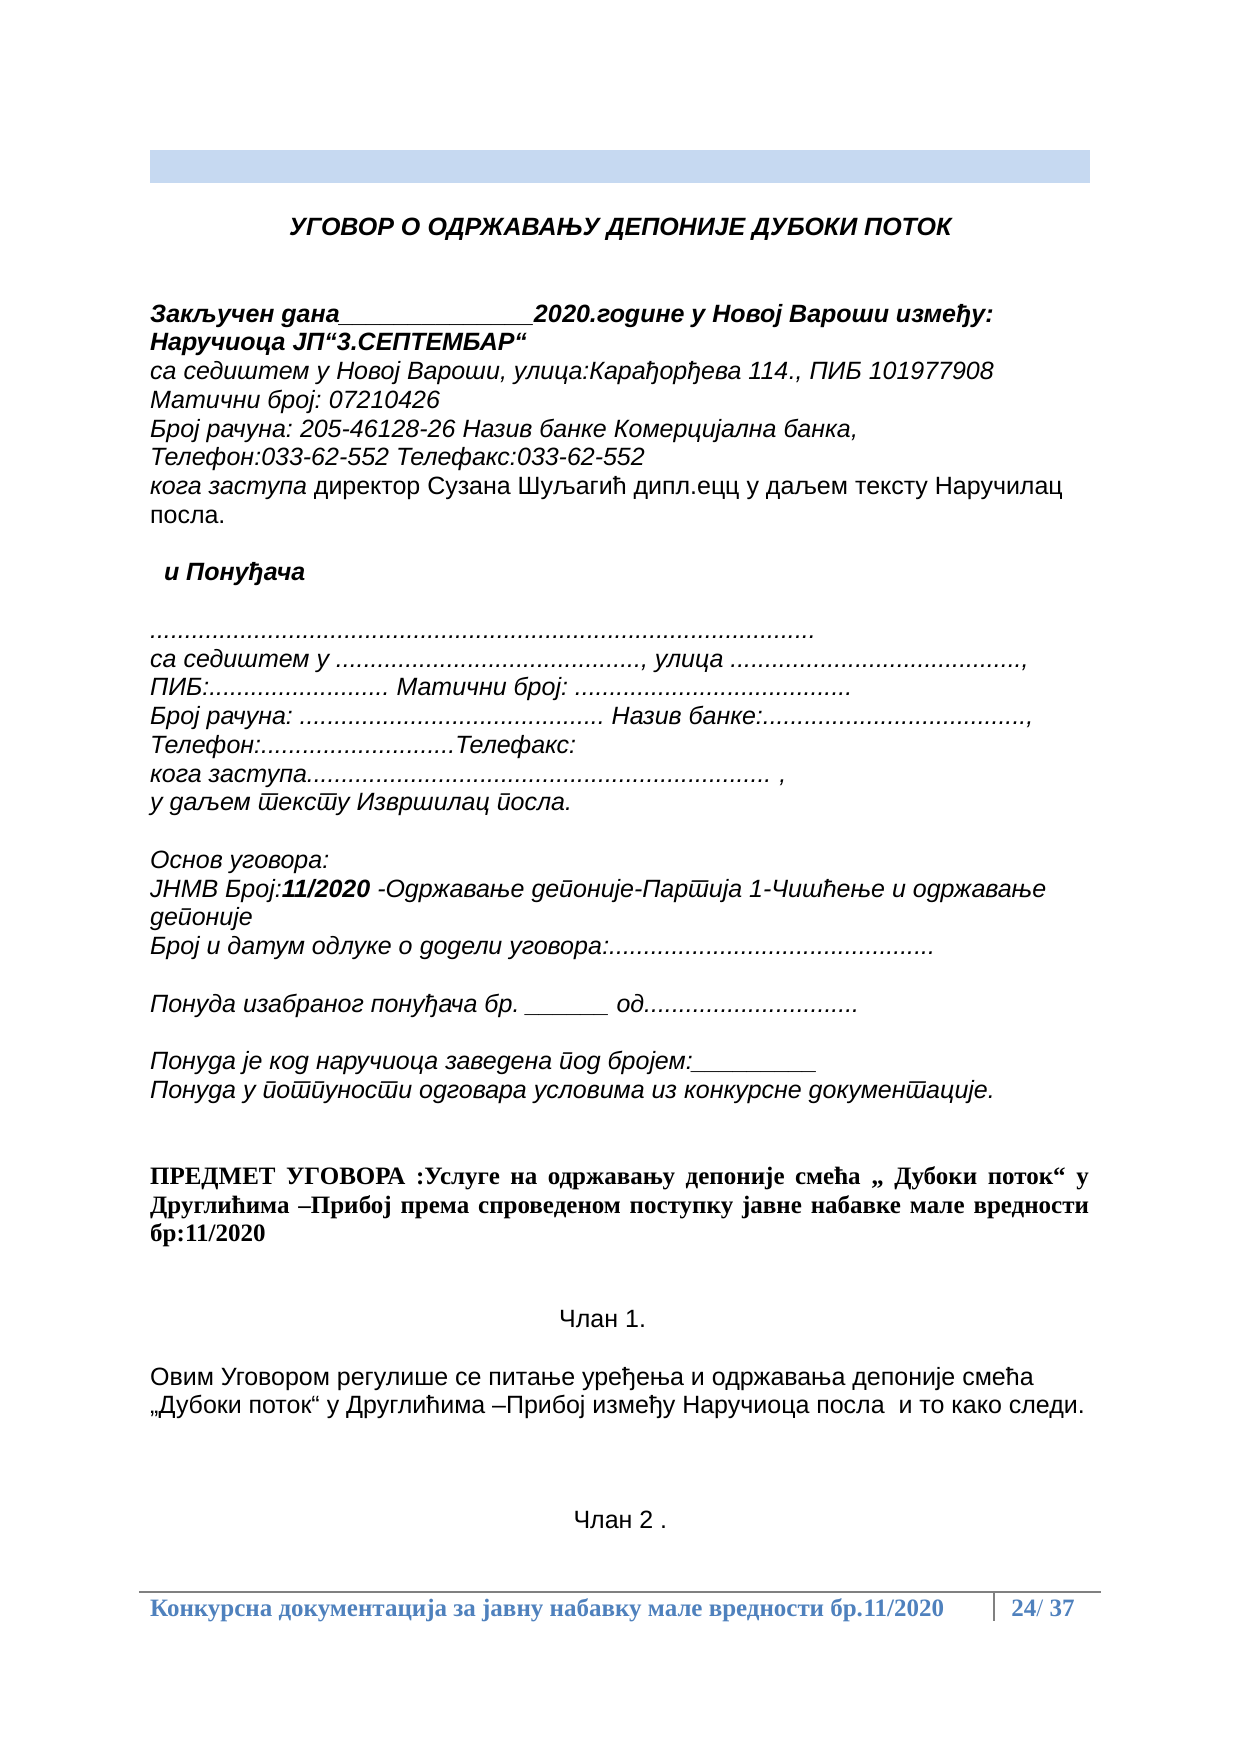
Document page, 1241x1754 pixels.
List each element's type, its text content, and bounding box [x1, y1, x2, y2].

text Број рачуна: 205-46128-26 Назив банке Комерцијална банка, [150, 413, 1090, 442]
text Наручиоца ЈП“3.СЕПТЕМБАР“ [150, 327, 1090, 356]
text Телефон:............................Телефакс: [150, 730, 1090, 758]
text Број рачуна: ............................................ Назив банке:......................................, [150, 701, 1090, 730]
text Овим Уговором регулише се питање уређења и одржавања депоније смећа [150, 1362, 1090, 1390]
text са седиштем у Новој Вароши, улица:Карађорђева 114., ПИБ 101977908 Матични број: 07210426 [150, 356, 1090, 413]
text Основ уговора: [150, 845, 1090, 873]
text кога заступа................................................................... , [150, 758, 1090, 787]
text кога заступа директор Сузана Шуљагић дипл.ецц у даљем тексту Наручилац посла. [150, 471, 1090, 528]
text ЈНМВ Број:11/2020 -Одржавање депоније-Партија 1-Чишћење и одржавање депоније [150, 873, 1090, 931]
text Члан 1. [150, 1304, 1090, 1333]
text Закључен дана______________2020.године у Новој Вароши између: [150, 298, 1090, 327]
text Телефон:033-62-552 Телефакс:033-62-552 [150, 442, 1090, 471]
text ................................................................................................ [150, 615, 1090, 643]
text са седиштем у ............................................, улица .........................................., ПИБ:.......................... Матични број: ........................................ [150, 643, 1090, 701]
text Понуда у потпуности одговара условима из конкурсне документације. [150, 1075, 1090, 1103]
text Понуда изабраног понуђача бр. ______ од............................... [150, 988, 1090, 1017]
text Број и датум одлуке о додели уговора:............................................... [150, 931, 1090, 960]
text ПРЕДМЕТ УГОВОРА :Услуге на одржавању депоније смећа „ Дубоки поток“ у Друглићима –Прибој према спроведеном поступку јавне набавке мале вредности бр:11/2020 [150, 1161, 1090, 1247]
text и Понуђача [150, 557, 1090, 586]
text УГОВОР О ОДРЖАВАЊУ ДЕПОНИЈЕ ДУБОКИ ПОТОК [150, 212, 1090, 241]
text Понуда је код наручиоца заведена под бројем:_________ [150, 1046, 1090, 1075]
text Члан 2 . [150, 1505, 1090, 1534]
text „Дубоки поток“ у Друглићима –Прибој између Наручиоца посла и то како следи. [150, 1390, 1090, 1419]
text у даљем тексту Извршилац посла. [150, 787, 1090, 816]
